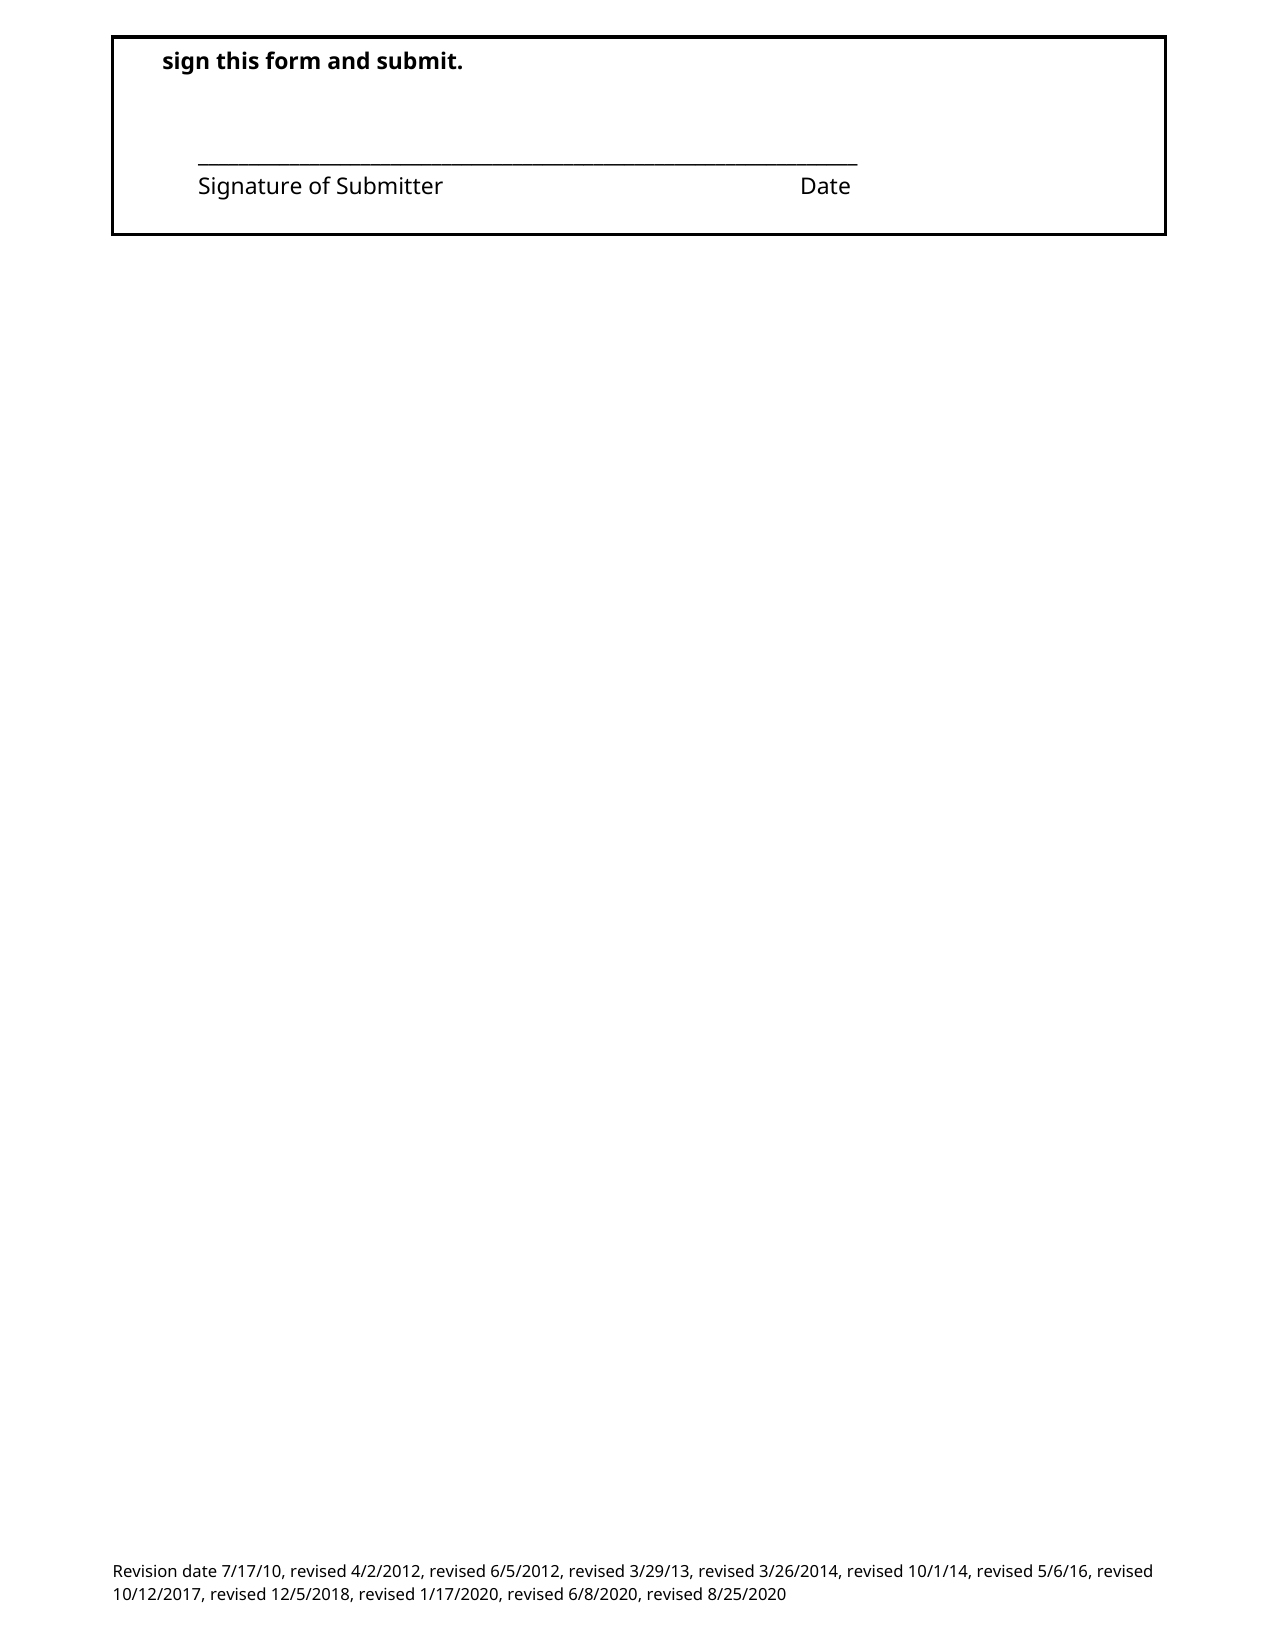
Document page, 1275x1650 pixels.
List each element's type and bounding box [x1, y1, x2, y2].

table_cell [114, 39, 1164, 233]
